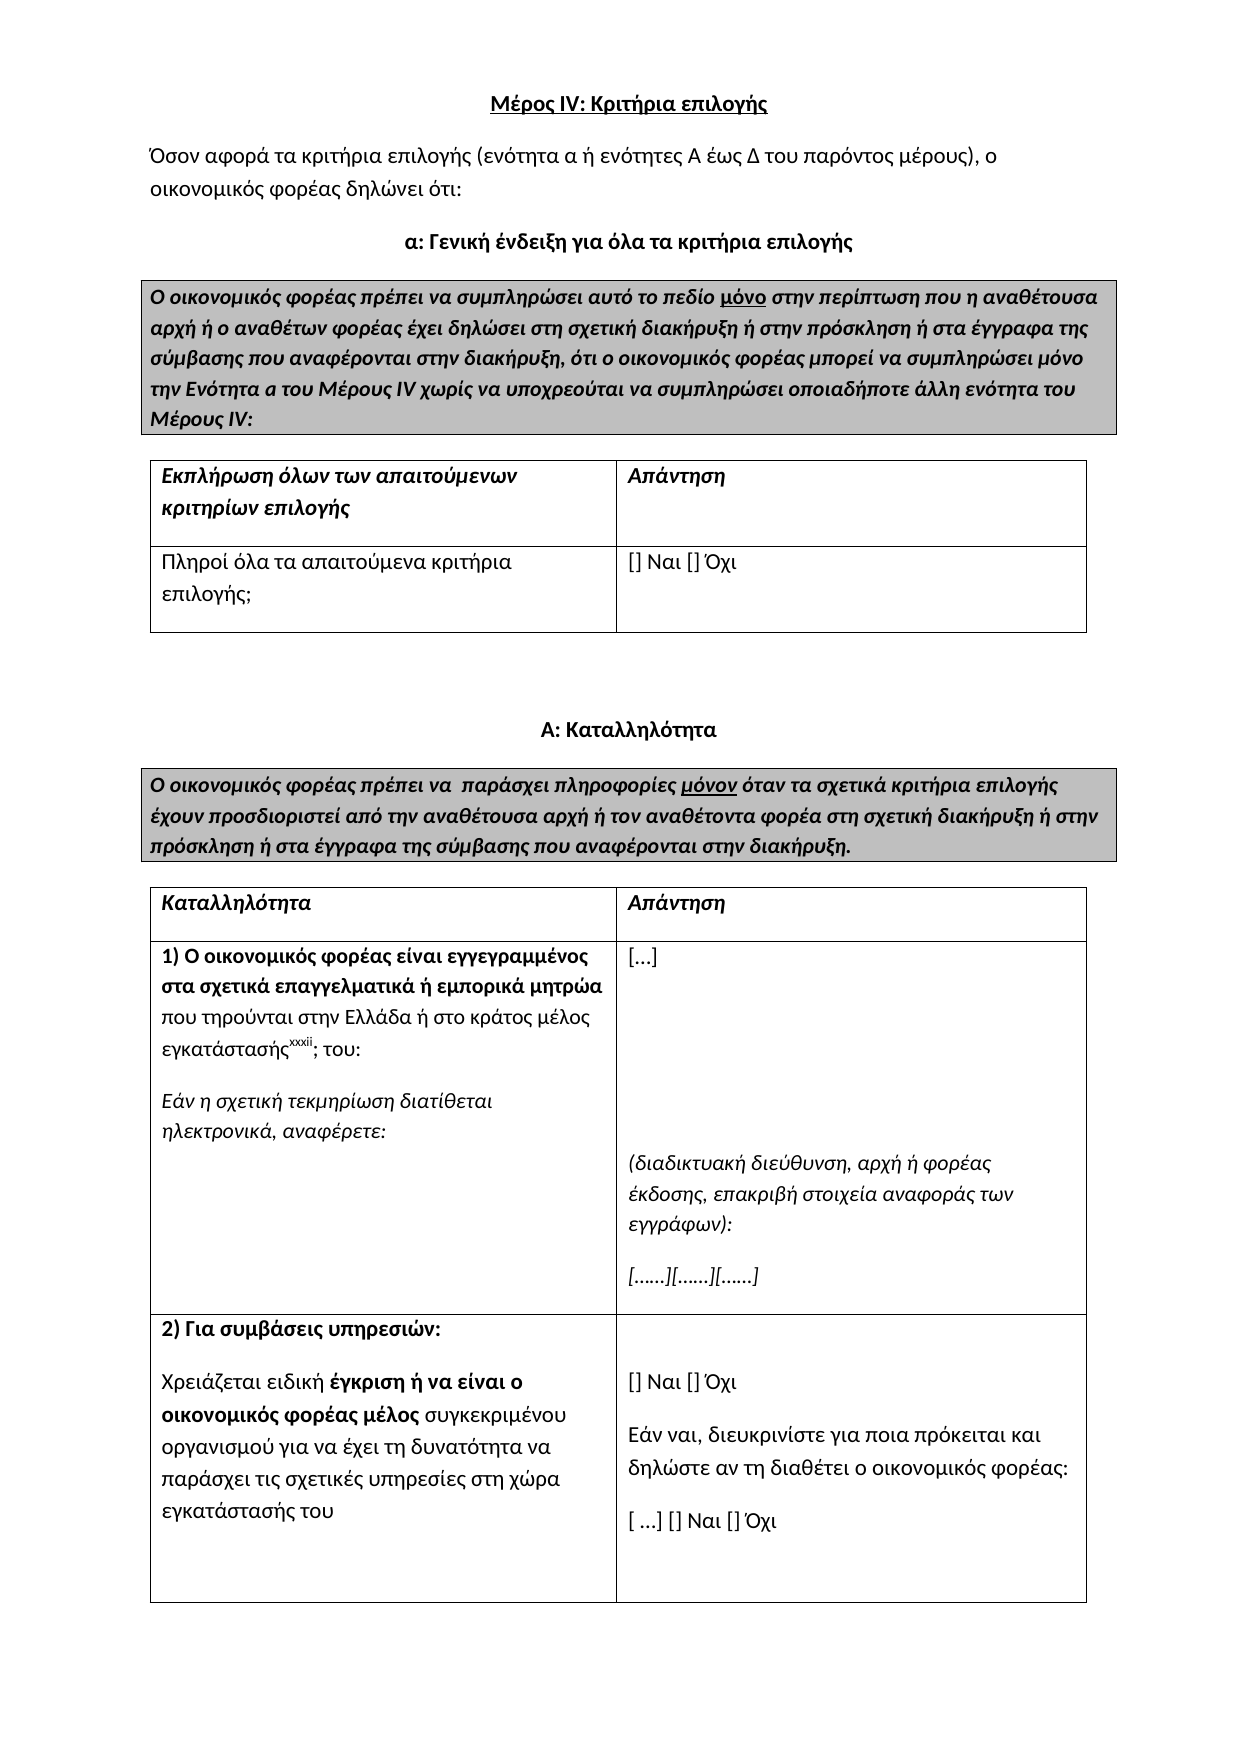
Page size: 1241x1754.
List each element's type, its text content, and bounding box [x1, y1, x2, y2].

table_cell 1) Ο οικονομικός φορέας είναι εγγεγραμμένος στα σχετικά επαγγελματικά ή εμπορικά μητρώα που τηρούνται στην Ελλάδα ή στο κράτος μέλος εγκατάστασής; του: Εάν η σχετική τεκμηρίωση διατίθεται ηλεκτρονικά, αναφέρετε: [151, 942, 616, 1313]
table_cell […] (διαδικτυακή διεύθυνση, αρχή ή φορέας έκδοσης, επακριβή στοιχεία αναφοράς των εγγράφων): [……][……][……] [617, 942, 1086, 1313]
table_header Εκπλήρωση όλων των απαιτούμενων κριτηρίων επιλογής [151, 461, 616, 546]
table_header Καταλληλότητα [151, 888, 616, 941]
text α: Γενική ένδειξη για όλα τα κριτήρια επιλογής [150, 227, 1107, 255]
table_header Απάντηση [617, 888, 1086, 941]
table_cell Πληροί όλα τα απαιτούμενα κριτήρια επιλογής; [151, 547, 616, 632]
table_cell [151, 1315, 616, 1602]
text Όσον αφορά τα κριτήρια επιλογής (ενότητα α ή ενότητες Α έως Δ του παρόντος μέρους), ο οικονομικός φορέας δηλώνει ότι: [150, 142, 1107, 202]
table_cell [617, 1315, 1086, 1602]
text Ο οικονομικός φορέας πρέπει να συμπληρώσει αυτό το πεδίο μόνο στην περίπτωση που η αναθέτουσα αρχή ή ο αναθέτων φορέας έχει δηλώσει στη σχετική διακήρυξη ή στην πρόσκληση ή στα έγγραφα της σύμβασης που αναφέρονται στην διακήρυξη, ότι ο οικονομικός φορέας μπορεί να συμπληρώσει μόνο την Ενότητα a του Μέρους ΙV χωρίς να υποχρεούται να συμπληρώσει οποιαδήποτε άλλη ενότητα του Μέρους ΙV: [142, 281, 1116, 434]
table_header Απάντηση [617, 461, 1086, 546]
text Ο οικονομικός φορέας πρέπει να παράσχει πληροφορίες μόνον όταν τα σχετικά κριτήρια επιλογής έχουν προσδιοριστεί από την αναθέτουσα αρχή ή τον αναθέτοντα φορέα στη σχετική διακήρυξη ή στην πρόσκληση ή στα έγγραφα της σύμβασης που αναφέρονται στην διακήρυξη. [142, 769, 1116, 861]
text Μέρος IV: Κριτήρια επιλογής [150, 89, 1107, 117]
text Α: Καταλληλότητα [150, 715, 1107, 743]
table_cell [] Ναι [] Όχι [617, 547, 1086, 632]
